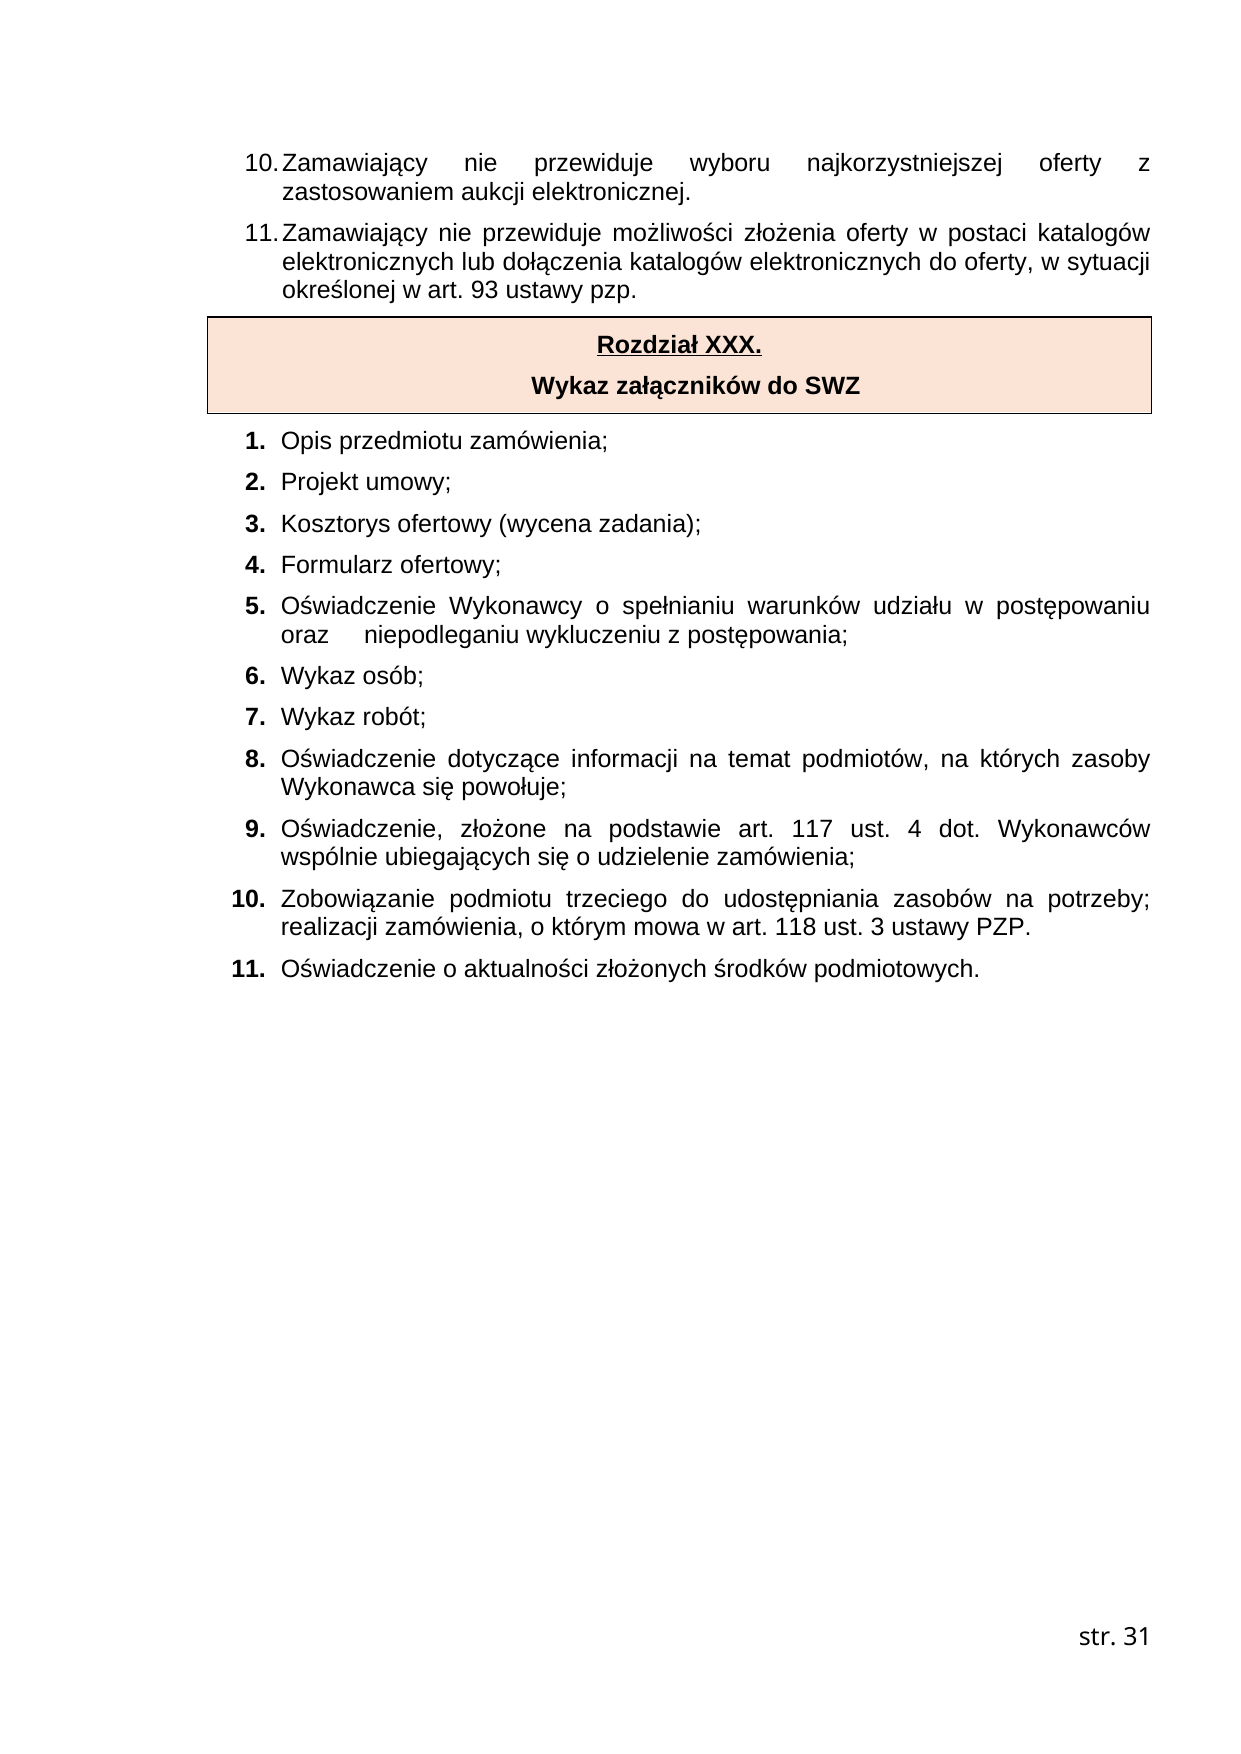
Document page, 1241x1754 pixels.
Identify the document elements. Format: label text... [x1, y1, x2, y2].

list Kosztorys ofertowy (wycena zadania); [266, 508, 1152, 537]
list Formularz ofertowy; [266, 550, 1152, 578]
list Projekt umowy; [266, 467, 1152, 496]
list Wykaz robót; [266, 702, 1152, 731]
list Oświadczenie o aktualności złożonych środków podmiotowych. [266, 953, 1152, 982]
list Oświadczenie, złożone na podstawie art. 117 ust. 4 dot. Wykonawców wspólnie ubiegających się o udzielenie zamówienia; [266, 813, 1152, 871]
list Zamawiający nie przewiduje wyboru najkorzystniejszej oferty z zastosowaniem aukcji elektronicznej. [244, 148, 1152, 205]
table_header Rozdział XXX. Wykaz załączników do SWZ [208, 318, 1151, 412]
list Oświadczenie dotyczące informacji na temat podmiotów, na których zasoby Wykonawca się powołuje; [266, 743, 1152, 801]
list Zamawiający nie przewiduje możliwości złożenia oferty w postaci katalogów elektronicznych lub dołączenia katalogów elektronicznych do oferty, w sytuacji określonej w art. 93 ustawy pzp. [244, 218, 1152, 304]
list Zobowiązanie podmiotu trzeciego do udostępniania zasobów na potrzeby; realizacji zamówienia, o którym mowa w art. 118 ust. 3 ustawy PZP. [266, 883, 1152, 941]
list Opis przedmiotu zamówienia; [266, 426, 1152, 455]
list Wykaz osób; [266, 661, 1152, 690]
list Oświadczenie Wykonawcy o spełnianiu warunków udziału w postępowaniu oraz niepodleganiu wykluczeniu z postępowania; [266, 591, 1152, 648]
